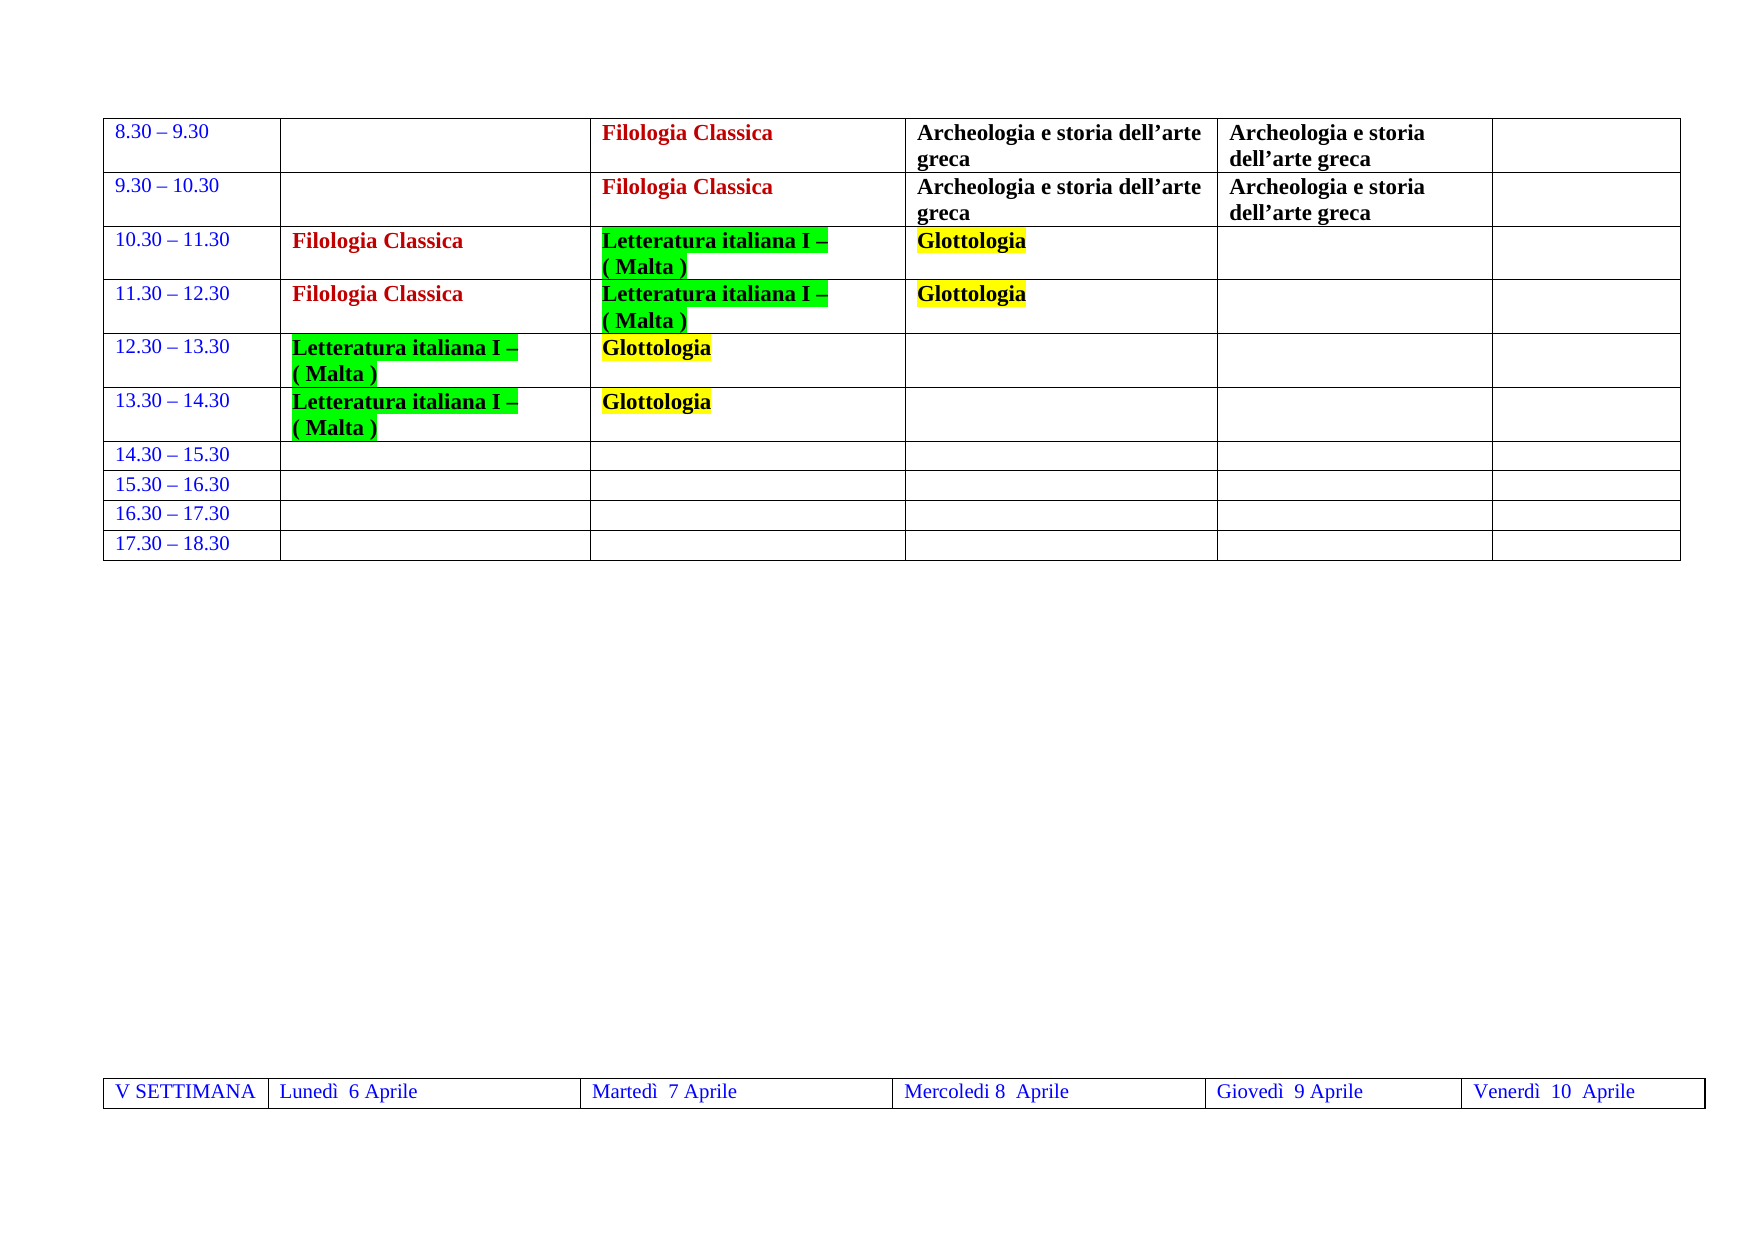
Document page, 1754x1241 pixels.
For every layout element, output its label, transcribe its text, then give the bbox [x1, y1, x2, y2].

table_cell 12.30 – 13.30 [104, 334, 280, 387]
table_cell [591, 471, 905, 500]
table_cell [1218, 471, 1492, 500]
table_header Lunedì 6 Aprile [269, 1079, 580, 1108]
table_cell [281, 501, 590, 530]
table_cell Glottologia [906, 280, 1217, 333]
table_cell [1493, 501, 1680, 530]
table_cell [1493, 280, 1680, 333]
table_cell Letteratura italiana I – ( Malta ) [687, 227, 905, 279]
table_cell [1218, 442, 1492, 470]
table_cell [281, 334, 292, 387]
table_cell Filologia Classica [591, 119, 905, 172]
table_cell Archeologia e storia dell’arte greca [1218, 173, 1492, 226]
table_cell 17.30 – 18.30 [104, 531, 280, 560]
table_cell [1493, 227, 1680, 279]
table_cell [1218, 531, 1492, 560]
table_cell [1493, 173, 1680, 226]
table_cell [906, 471, 1217, 500]
table_cell Letteratura italiana I – ( Malta ) [377, 388, 590, 441]
table_cell Archeologia e storia dell’arte greca [906, 119, 1217, 172]
table_cell [1218, 280, 1492, 333]
table_cell [1218, 334, 1492, 387]
table_cell [1493, 119, 1680, 172]
table_cell [906, 442, 1217, 470]
table_cell Letteratura italiana I – ( Malta ) [687, 280, 905, 333]
table_cell Glottologia [906, 227, 1217, 279]
table_cell 8.30 – 9.30 [104, 119, 280, 172]
table_cell [906, 531, 1217, 560]
table_cell Archeologia e storia dell’arte greca [906, 173, 1217, 226]
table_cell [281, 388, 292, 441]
table_cell 11.30 – 12.30 [104, 280, 280, 333]
table_cell 13.30 – 14.30 [104, 388, 280, 441]
table_cell [1493, 442, 1680, 470]
table_cell [591, 442, 905, 470]
table_cell Letteratura italiana I – ( Malta ) [377, 334, 590, 387]
table_cell Filologia Classica [281, 280, 590, 333]
table_cell [281, 531, 590, 560]
table_cell [1493, 334, 1680, 387]
table_cell 9.30 – 10.30 [104, 173, 280, 226]
table_header V settimana [104, 1079, 268, 1108]
table_cell 15.30 – 16.30 [104, 471, 280, 500]
table_cell [281, 119, 590, 172]
table_cell [281, 442, 590, 470]
table_cell Filologia Classica [591, 173, 905, 226]
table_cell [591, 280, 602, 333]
table_cell Filologia Classica [281, 227, 590, 279]
table_header Giovedì 9 Aprile [1206, 1079, 1461, 1108]
table_cell [281, 471, 590, 500]
table_cell [591, 501, 905, 530]
table_cell Glottologia [591, 388, 905, 441]
table_cell [906, 388, 1217, 441]
table_cell [906, 501, 1217, 530]
table_cell Archeologia e storia dell’arte greca [1218, 119, 1492, 172]
table_header Mercoledi 8 Aprile [893, 1079, 1205, 1108]
table_header Venerdì 10 Aprile [1462, 1079, 1704, 1108]
table_cell [1493, 471, 1680, 500]
table_cell [1493, 531, 1680, 560]
table_cell [1493, 388, 1680, 441]
table_header Martedì 7 Aprile [581, 1079, 892, 1108]
table_cell [1218, 227, 1492, 279]
table_cell 16.30 – 17.30 [104, 501, 280, 530]
table_cell Glottologia [591, 334, 905, 387]
table_cell [281, 173, 590, 226]
table_cell 10.30 – 11.30 [104, 227, 280, 279]
table_cell [1218, 388, 1492, 441]
table_cell 14.30 – 15.30 [104, 442, 280, 470]
table_cell [906, 334, 1217, 387]
table_cell [591, 531, 905, 560]
table_cell [1218, 501, 1492, 530]
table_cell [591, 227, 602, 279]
